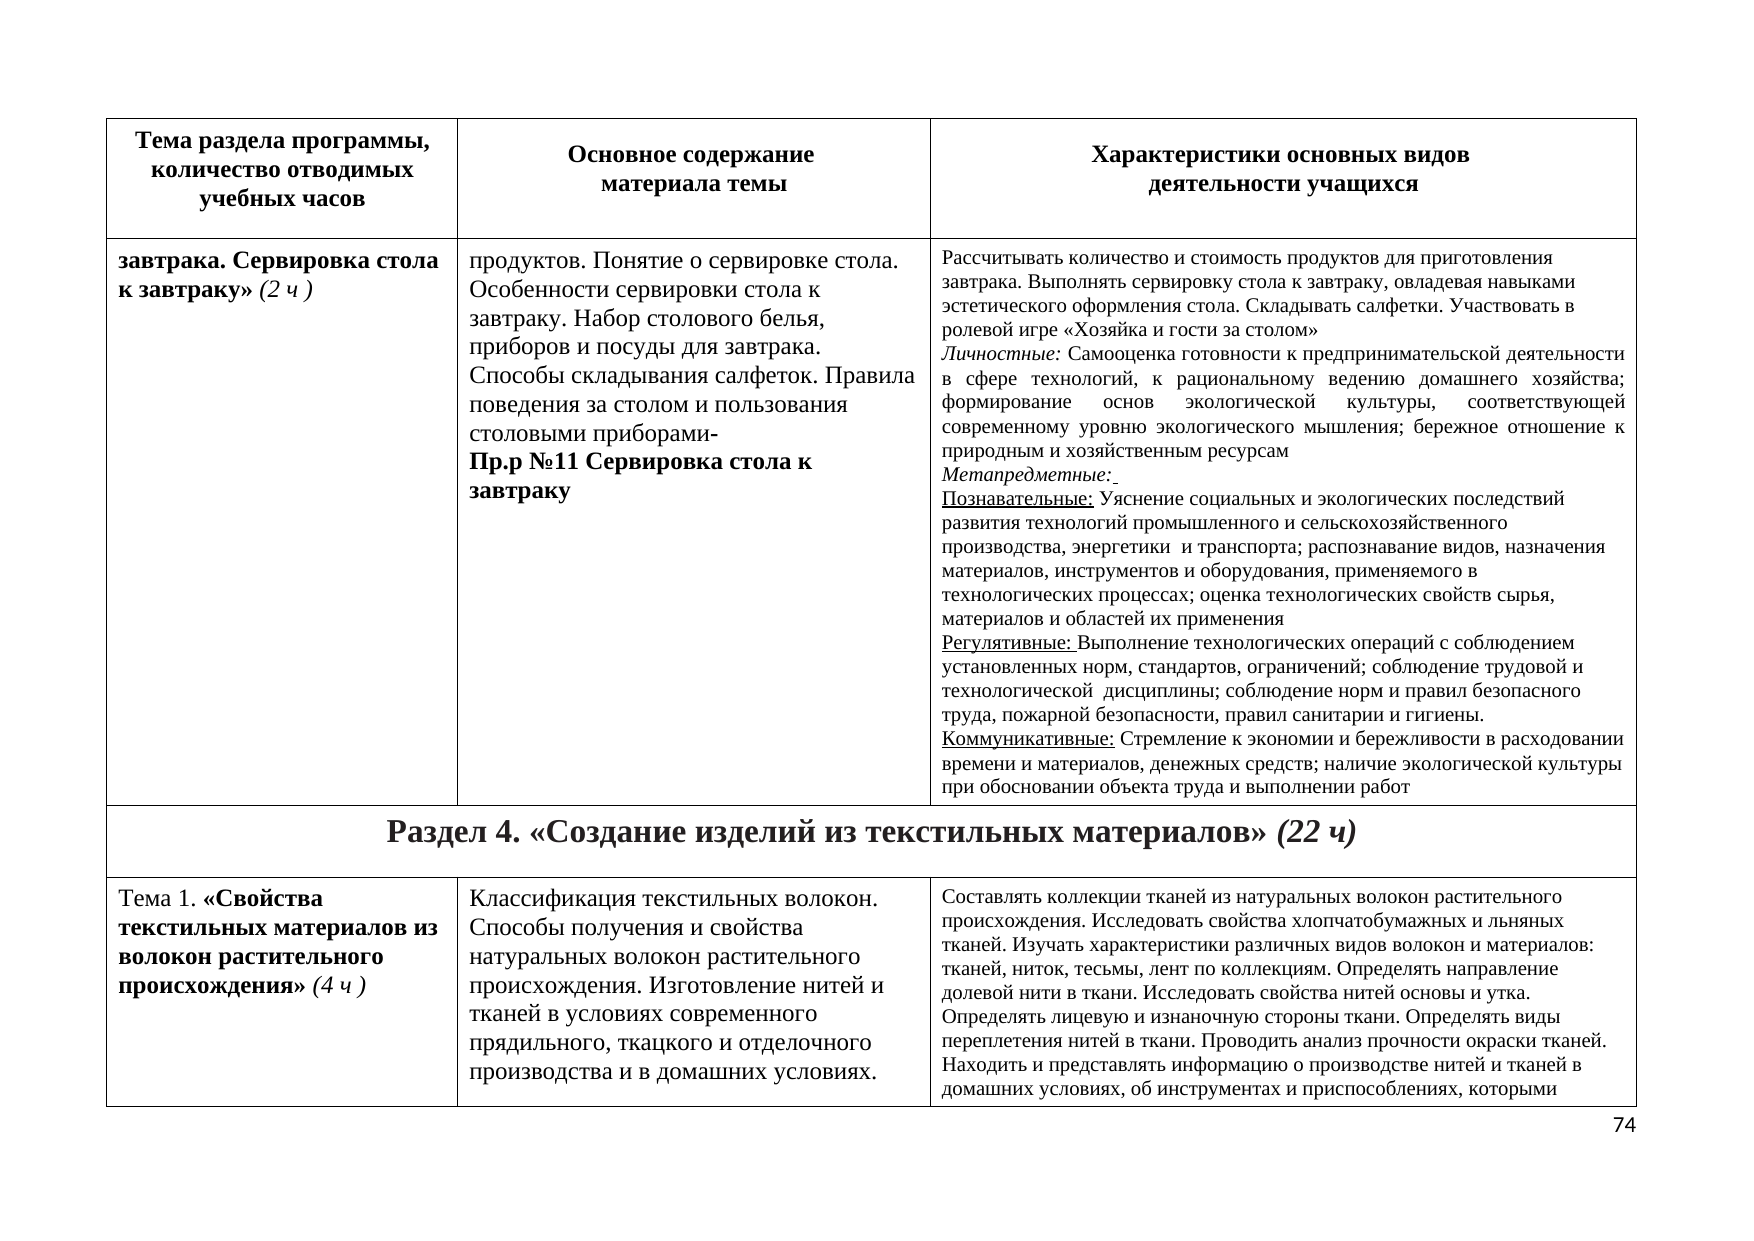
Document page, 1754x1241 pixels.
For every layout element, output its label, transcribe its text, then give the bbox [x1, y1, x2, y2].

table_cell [107, 239, 457, 804]
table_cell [931, 878, 1636, 1106]
table_header Тема раздела программы, количество отводимых учебных часов [107, 119, 457, 238]
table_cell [458, 239, 930, 804]
table_header Основное содержание материала темы [458, 119, 930, 238]
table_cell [107, 878, 457, 1106]
table_header Характеристики основных видов деятельности учащихся [931, 119, 1636, 238]
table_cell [458, 878, 930, 1106]
table_cell Раздел 4. «Создание изделий из текстильных материалов» (22 ч) [107, 806, 1636, 877]
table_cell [931, 239, 1636, 804]
